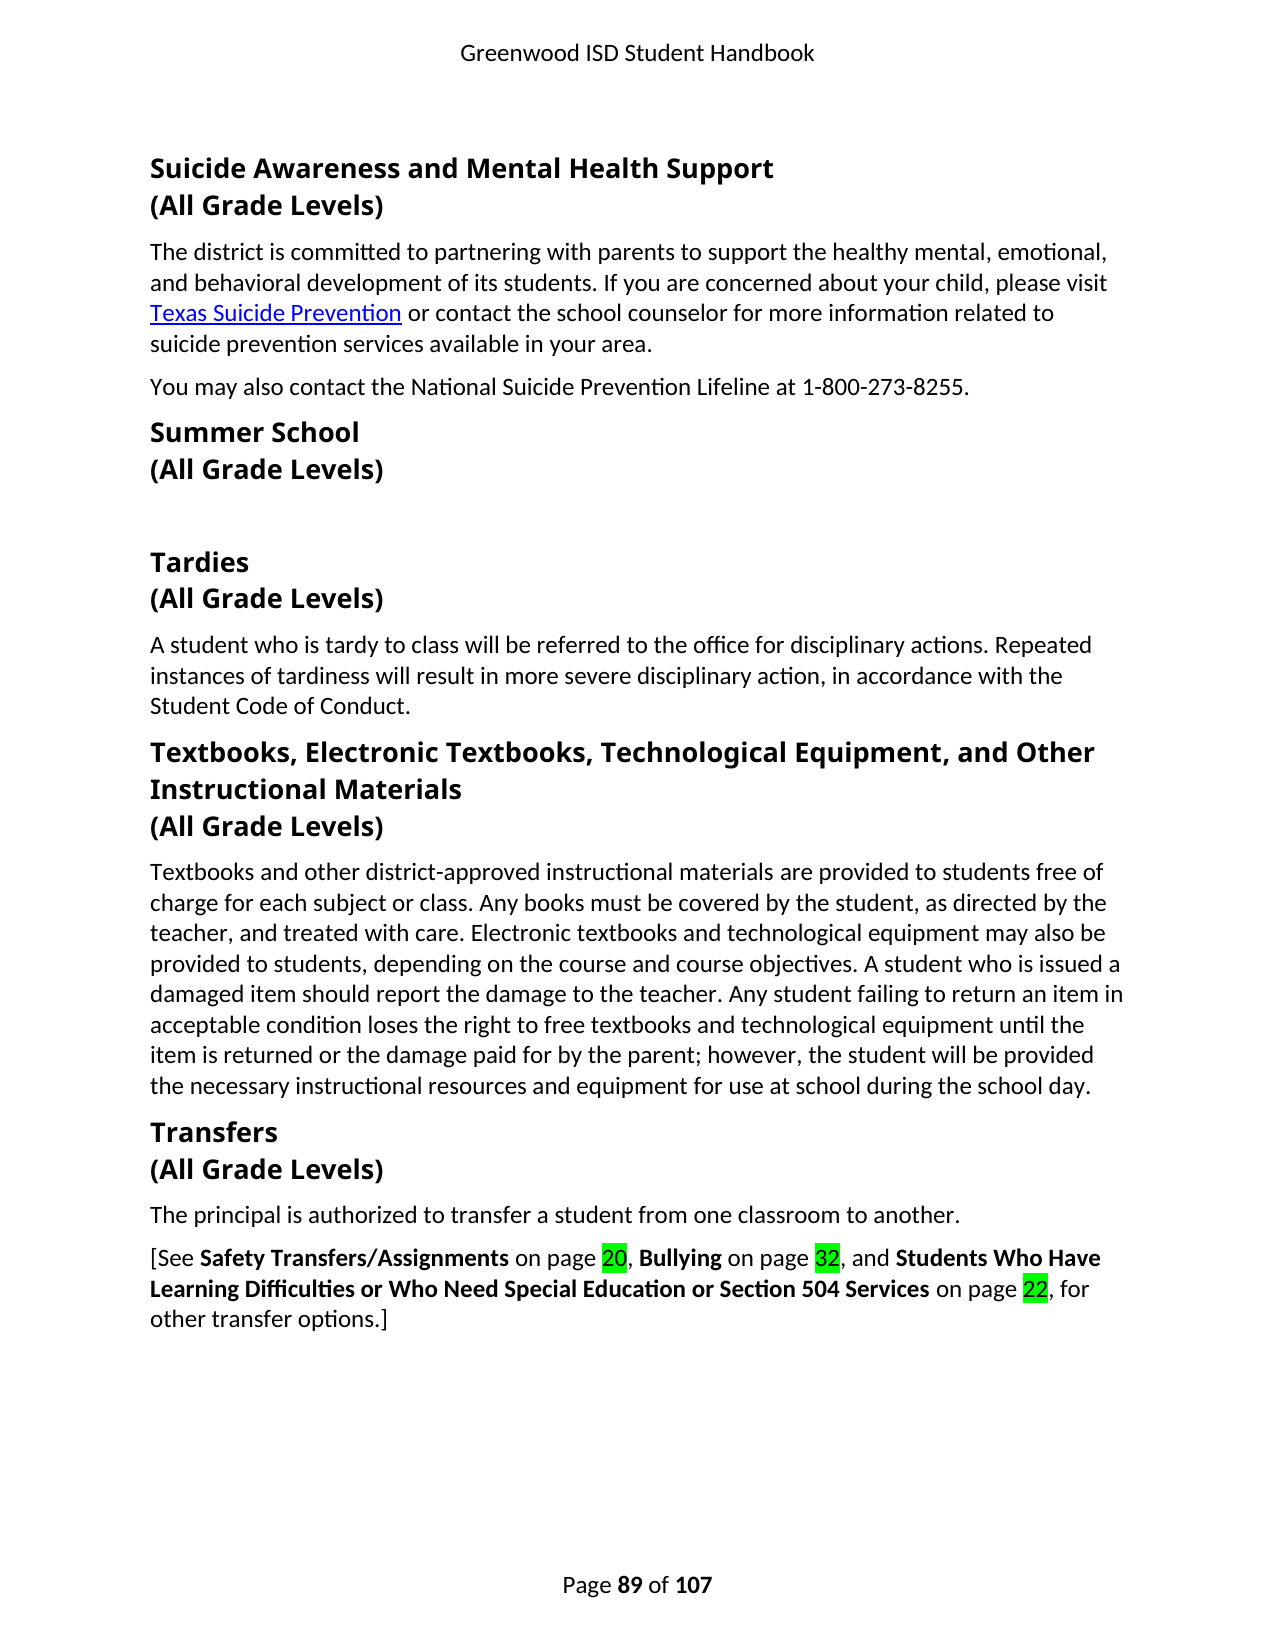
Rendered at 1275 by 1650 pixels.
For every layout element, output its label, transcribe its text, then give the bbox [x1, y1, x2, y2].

text [See Safety Transfers/Assignments on page 23, Bullying on page 34, and Students Who Have Learning Difficulties or Who Need Special Education or Section 504 Services on page 25, for other transfer options.] [150, 1242, 1125, 1334]
text A student who is tardy to class will be referred to the office for disciplinary actions. Repeated instances of tardiness will result in more severe disciplinary action, in accordance with the Student Code of Conduct. [150, 629, 1125, 721]
subtitle Textbooks, Electronic Textbooks, Technological Equipment, and Other Instructional Materials (All Grade Levels) [150, 733, 1125, 844]
text Textbooks and other district-approved instructional materials are provided to students free of charge for each subject or class. Any books must be covered by the student, as directed by the teacher, and treated with care. Electronic textbooks and technological equipment may also be provided to students, depending on the course and course objectives. A student who is issued a damaged item should report the damage to the teacher. Any student failing to return an item in acceptable condition loses the right to free textbooks and technological equipment until the item is returned or the damage paid for by the parent; however, the student will be provided the necessary instructional resources and equipment for use at school during the school day. [150, 857, 1125, 1101]
text You may also contact the National Suicide Prevention Lifeline at 1-800-273-8255. [150, 371, 1125, 401]
subtitle Transfers (All Grade Levels) [150, 1113, 1125, 1187]
text The district is committed to partnering with parents to support the healthy mental, emotional, and behavioral development of its students. If you are concerned about your child, please visit Texas Suicide Prevention or contact the school counselor for more information related to suicide prevention services available in your area. [150, 236, 1125, 358]
subtitle Tardies (All Grade Levels) [150, 543, 1125, 617]
text The principal is authorized to transfer a student from one classroom to another. [150, 1199, 1125, 1230]
subtitle Suicide Awareness and Mental Health Support (All Grade Levels) [150, 150, 1125, 224]
subtitle Summer School (All Grade Levels) [150, 414, 1125, 488]
